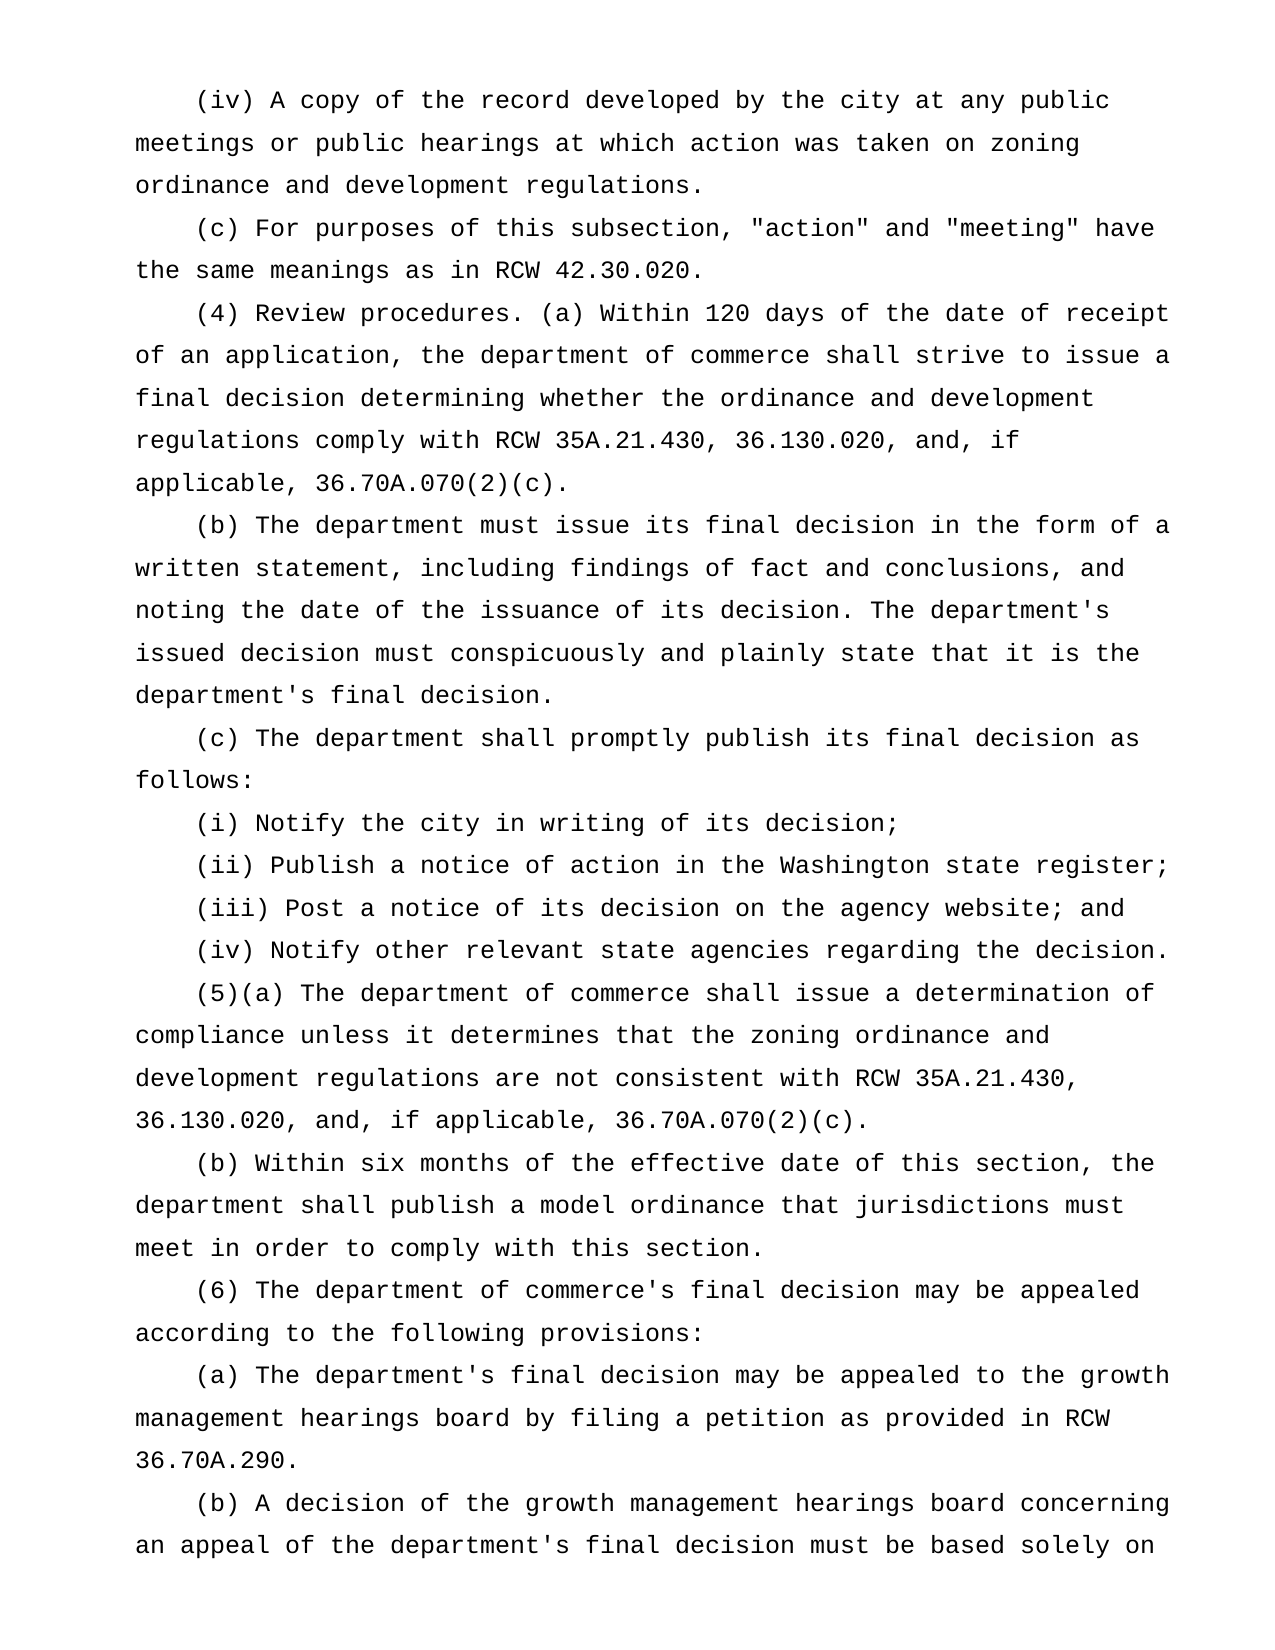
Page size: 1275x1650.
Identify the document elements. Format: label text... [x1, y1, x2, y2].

text (iv) Notify other relevant state agencies regarding the decision. [135, 925, 1170, 967]
text (i) Notify the city in writing of its decision; [135, 797, 1170, 840]
text (ii) Publish a notice of action in the Washington state register; [135, 840, 1170, 882]
text (4) Review procedures. (a) Within 120 days of the date of receipt of an application, the department of commerce shall strive to issue a final decision determining whether the ordinance and development regulations comply with RCW 35A.21.430, 36.130.020, and, if applicable, 36.70A.070(2)(c). [135, 287, 1170, 500]
text (b) Within six months of the effective date of this section, the department shall publish a model ordinance that jurisdictions must meet in order to comply with this section. [135, 1137, 1170, 1265]
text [135, 1477, 1170, 1562]
text (b) The department must issue its final decision in the form of a written statement, including findings of fact and conclusions, and noting the date of the issuance of its decision. The department's issued decision must conspicuously and plainly state that it is the department's final decision. [135, 500, 1170, 712]
text (5)(a) The department of commerce shall issue a determination of compliance unless it determines that the zoning ordinance and development regulations are not consistent with RCW 35A.21.430, 36.130.020, and, if applicable, 36.70A.070(2)(c). [135, 967, 1170, 1137]
text (a) The department's final decision may be appealed to the growth management hearings board by filing a petition as provided in RCW 36.70A.290. [135, 1350, 1170, 1477]
text (6) The department of commerce's final decision may be appealed according to the following provisions: [135, 1265, 1170, 1350]
text (iv) A copy of the record developed by the city at any public meetings or public hearings at which action was taken on zoning ordinance and development regulations. [135, 75, 1170, 202]
text (c) The department shall promptly publish its final decision as follows: [135, 712, 1170, 797]
text (iii) Post a notice of its decision on the agency website; and [135, 882, 1170, 925]
text (c) For purposes of this subsection, "action" and "meeting" have the same meanings as in RCW 42.30.020. [135, 202, 1170, 287]
